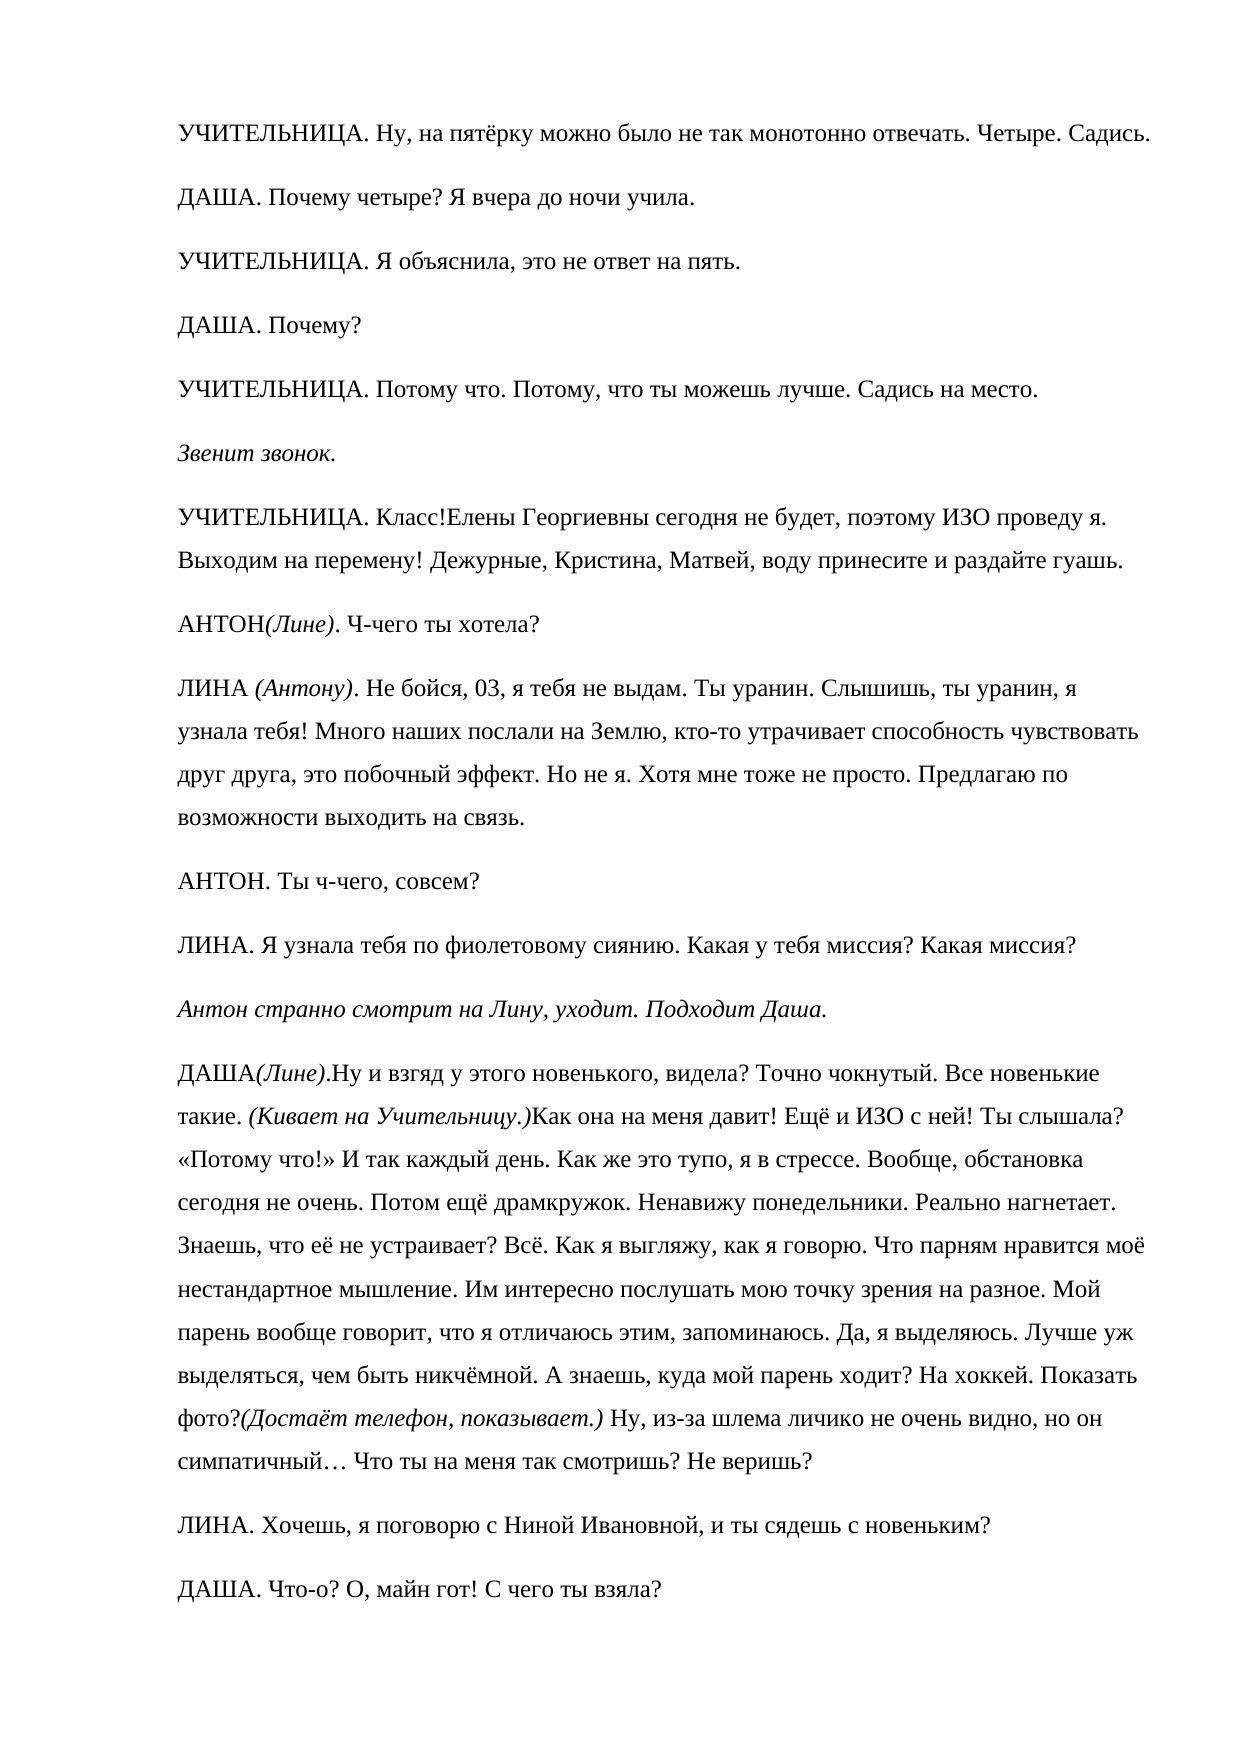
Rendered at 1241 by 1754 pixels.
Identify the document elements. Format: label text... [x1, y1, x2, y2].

text УЧИТЕЛЬНИЦА. Я объяснила, это не ответ на пять. [177, 246, 1152, 275]
text ЛИНА. Я узнала тебя по фиолетовому сиянию. Какая у тебя миссия? Какая миссия? [177, 930, 1152, 959]
text Антон странно смотрит на Лину, уходит. Подходит Даша. [177, 994, 1152, 1023]
text УЧИТЕЛЬНИЦА. Потому что. Потому, что ты можешь лучше. Садись на место. [177, 374, 1152, 403]
text АНТОН(Лине). Ч-чего ты хотела? [177, 609, 1152, 638]
text АНТОН. Ты ч-чего, совсем? [177, 866, 1152, 895]
text ДАША. Почему четыре? Я вчера до ночи учила. [177, 182, 1152, 211]
text ДАША. Почему? [177, 310, 1152, 339]
text УЧИТЕЛЬНИЦА. Класс!Елены Георгиевны сегодня не будет, поэтому ИЗО проведу я. Выходим на перемену! Дежурные, Кристина, Матвей, воду принесите и раздайте гуашь. [177, 502, 1152, 574]
text ЛИНА (Антону). Не бойся, 03, я тебя не выдам. Ты уранин. Слышишь, ты уранин, я узнала тебя! Много наших послали на Землю, кто-то утрачивает способность чувствовать друг друга, это побочный эффект. Но не я. Хотя мне тоже не просто. Предлагаю по возможности выходить на связь. [177, 673, 1152, 831]
text Звенит звонок. [177, 438, 1152, 467]
text ДАША(Лине).Ну и взгяд у этого новенького, видела? Точно чокнутый. Все новенькие такие. (Кивает на Учительницу.)Как она на меня давит! Ещё и ИЗО с ней! Ты слышала? «Потому что!» И так каждый день. Как же это тупо, я в стрессе. Вообще, обстановка сегодня не очень. Потом ещё драмкружок. Ненавижу понедельники. Реально нагнетает. Знаешь, что её не устраивает? Всё. Как я выгляжу, как я говорю. Что парням нравится моё нестандартное мышление. Им интересно послушать мою точку зрения на разное. Мой парень вообще говорит, что я отличаюсь этим, запоминаюсь. Да, я выделяюсь. Лучше уж выделяться, чем быть никчёмной. А знаешь, куда мой парень ходит? На хоккей. Показать фото?(Достаёт телефон, показывает.) Ну, из-за шлема личико не очень видно, но он симпатичный… Что ты на меня так смотришь? Не веришь? [177, 1058, 1152, 1475]
text ДАША. Что-о? О, майн гот! С чего ты взяла? [177, 1574, 1152, 1603]
text УЧИТЕЛЬНИЦА. Ну, на пятёрку можно было не так монотонно отвечать. Четыре. Садись. [177, 118, 1152, 147]
text ЛИНА. Хочешь, я поговорю с Ниной Ивановной, и ты сядешь с новеньким? [177, 1510, 1152, 1539]
